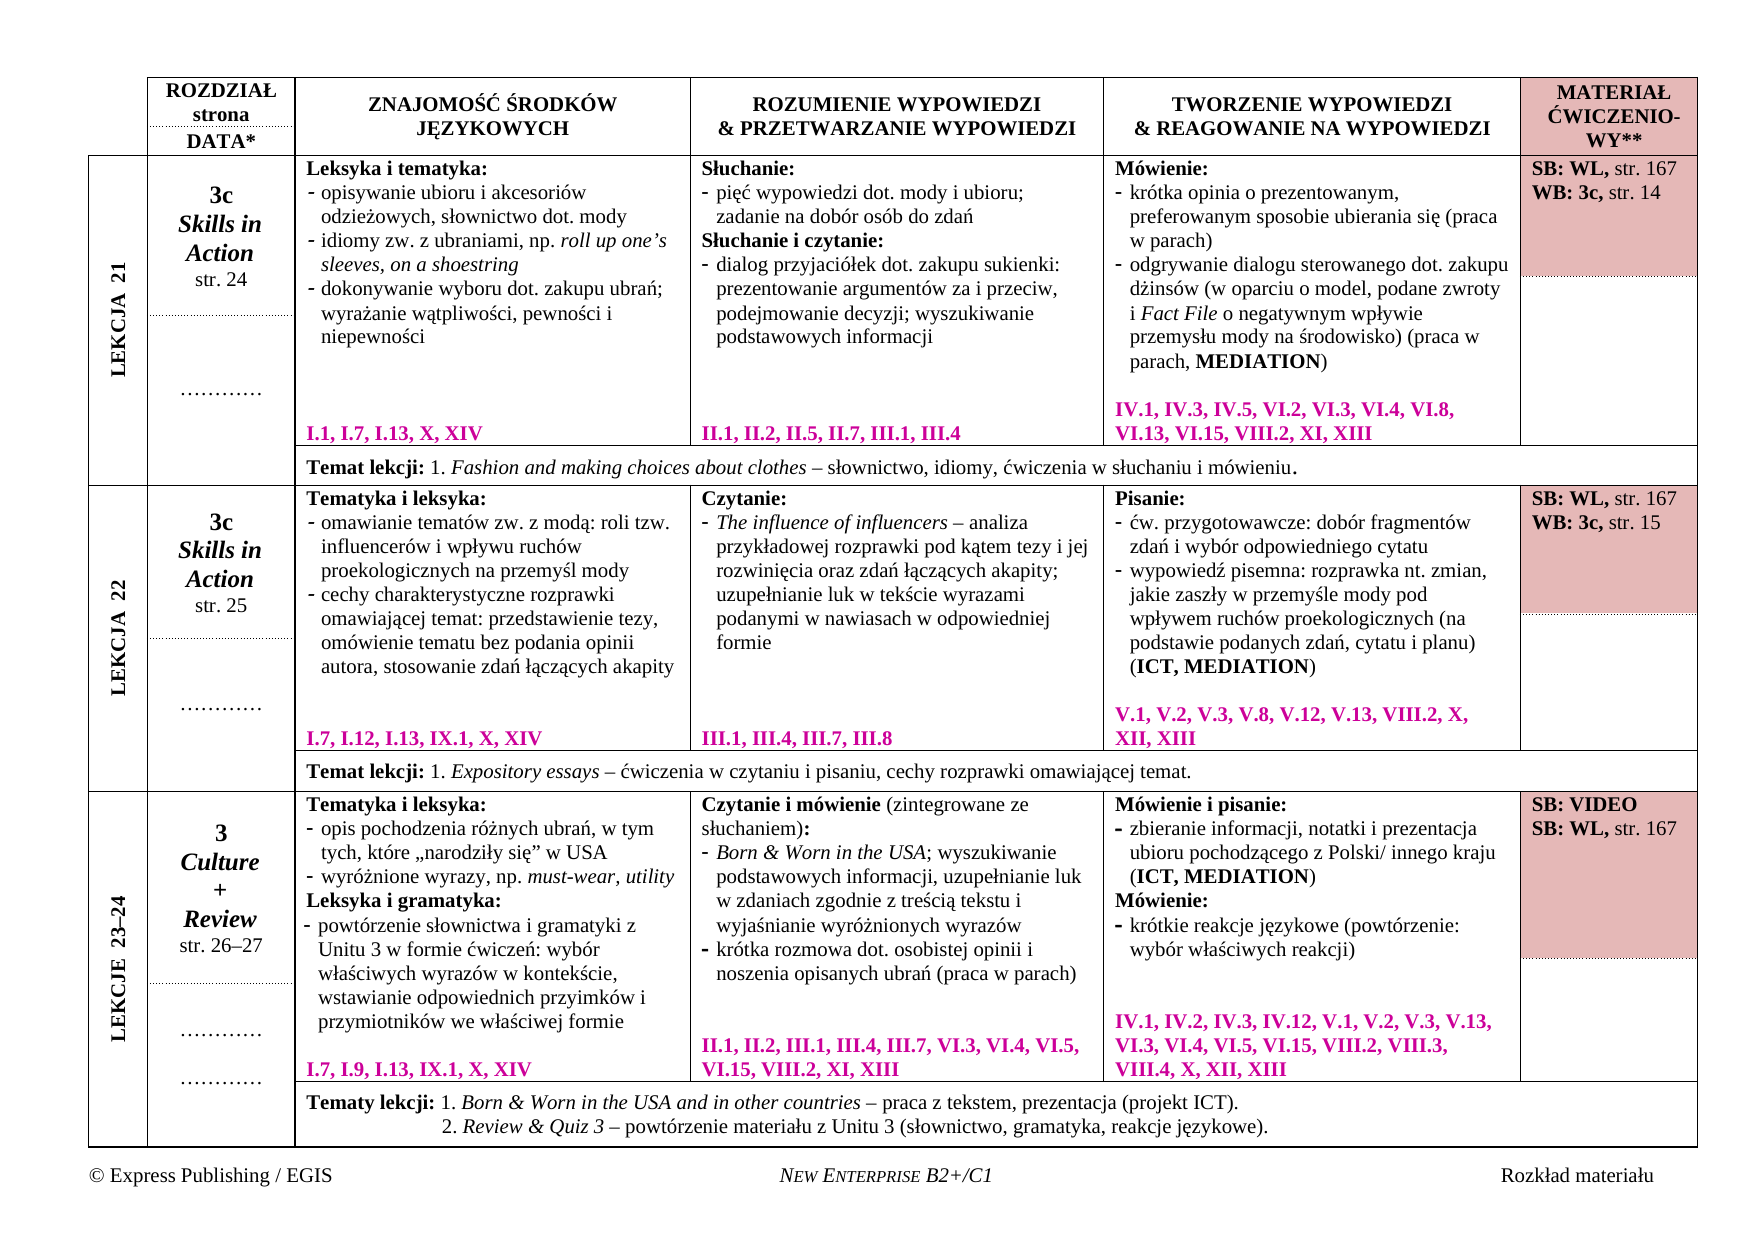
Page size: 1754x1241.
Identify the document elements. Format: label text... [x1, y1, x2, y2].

table_cell Temat lekcji: 1. Expository essays – ćwiczenia w czytaniu i pisaniu, cechy rozprawki omawiającej temat. [296, 751, 1697, 791]
table_header ZNAJOMOŚĆ ŚRODKÓW JĘZYKOWYCH [296, 78, 690, 155]
table_cell SB: WL, str. 167 WB: 3c, str. 15 [1521, 486, 1697, 613]
table_cell Mówienie i pisanie: zbieranie informacji, notatki i prezentacja ubioru pochodzącego z Polski/ innego kraju (ICT, MEDIATION) Mówienie: krótkie reakcje językowe (powtórzenie: wybór właściwych reakcji) IV.1, IV.2, IV.3, IV.12, V.1, V.2, V.3, V.13, VI.3, VI.4, VI.5, VI.15, VIII.2, VIII.3, VIII.4, X, XII, XIII [1104, 792, 1520, 1081]
table_cell 3c Skills in Action str. 24 [148, 156, 294, 315]
table_cell 3 Culture + Review str. 26–27 [148, 792, 294, 983]
table_header TWORZENIE WYPOWIEDZI & REAGOWANIE NA WYPOWIEDZI [1104, 78, 1520, 155]
table_cell Czytanie i mówienie (zintegrowane ze słuchaniem): Born & Worn in the USA; wyszukiwanie podstawowych informacji, uzupełnianie luk w zdaniach zgodnie z treścią tekstu i wyjaśnianie wyróżnionych wyrazów krótka rozmowa dot. osobistej opinii i noszenia opisanych ubrań (praca w parach) II.1, II.2, III.1, III.4, III.7, VI.3, VI.4, VI.5, VI.15, VIII.2, XI, XIII [691, 792, 1103, 1081]
table_cell [1521, 614, 1697, 750]
table_cell ………… ………… [148, 983, 294, 1146]
table_cell ………… [148, 638, 294, 791]
table_header ROZUMIENIE WYPOWIEDZI & PRZETWARZANIE WYPOWIEDZI [691, 78, 1103, 155]
table_cell DATA* [148, 126, 294, 155]
table_cell Pisanie: ćw. przygotowawcze: dobór fragmentów zdań i wybór odpowiedniego cytatu wypowiedź pisemna: rozprawka nt. zmian, jakie zaszły w przemyśle mody pod wpływem ruchów proekologicznych (na podstawie podanych zdań, cytatu i planu) (ICT, MEDIATION) V.1, V.2, V.3, V.8, V.12, V.13, VIII.2, X, XII, XIII [1104, 486, 1520, 750]
table_cell Mówienie: krótka opinia o prezentowanym, preferowanym sposobie ubierania się (praca w parach) odgrywanie dialogu sterowanego dot. zakupu dżinsów (w oparciu o model, podane zwroty i Fact File o negatywnym wpływie przemysłu mody na środowisko) (praca w parach, MEDIATION) IV.1, IV.3, IV.5, VI.2, VI.3, VI.4, VI.8, VI.13, VI.15, VIII.2, XI, XIII [1104, 156, 1520, 445]
table_cell LEKCJA 22 [89, 486, 147, 791]
table_cell [1521, 276, 1697, 445]
table_cell LEKCJE 23–24 [89, 792, 147, 1146]
table_cell 3c Skills in Action str. 25 [148, 486, 294, 638]
table_cell Leksyka i tematyka: opisywanie ubioru i akcesoriów odzieżowych, słownictwo dot. mody idiomy zw. z ubraniami, np. roll up one’s sleeves, on a shoestring dokonywanie wyboru dot. zakupu ubrań; wyrażanie wątpliwości, pewności i niepewności I.1, I.7, I.13, X, XIV [296, 156, 690, 445]
table_header ROZDZIAŁ strona [148, 78, 294, 126]
table_cell Tematy lekcji: 1. Born & Worn in the USA and in other countries – praca z tekstem, prezentacja (projekt ICT). 2. Review & Quiz 3 – powtórzenie materiału z Unitu 3 (słownictwo, gramatyka, reakcje językowe). [296, 1082, 1697, 1146]
table_cell Czytanie: The influence of influencers – analiza przykładowej rozprawki pod kątem tezy i jej rozwinięcia oraz zdań łączących akapity; uzupełnianie luk w tekście wyrazami podanymi w nawiasach w odpowiedniej formie III.1, III.4, III.7, III.8 [691, 486, 1103, 750]
table_cell [1521, 958, 1697, 1081]
table_header MATERIAŁ ĆWICZENIO-WY** [1521, 78, 1697, 155]
table_cell Temat lekcji: 1. Fashion and making choices about clothes – słownictwo, idiomy, ćwiczenia w słuchaniu i mówieniu. [296, 446, 1697, 484]
table_cell ………… [148, 315, 294, 484]
table_cell Tematyka i leksyka: omawianie tematów zw. z modą: roli tzw. influencerów i wpływu ruchów proekologicznych na przemyśl mody cechy charakterystyczne rozprawki omawiającej temat: przedstawienie tezy, omówienie tematu bez podania opinii autora, stosowanie zdań łączących akapity I.7, I.12, I.13, IX.1, X, XIV [296, 486, 690, 750]
table_cell SB: WL, str. 167 WB: 3c, str. 14 [1521, 156, 1697, 276]
table_cell LEKCJA 21 [89, 156, 147, 484]
table_cell Słuchanie: pięć wypowiedzi dot. mody i ubioru; zadanie na dobór osób do zdań Słuchanie i czytanie: dialog przyjaciółek dot. zakupu sukienki: prezentowanie argumentów za i przeciw, podejmowanie decyzji; wyszukiwanie podstawowych informacji II.1, II.2, II.5, II.7, III.1, III.4 [691, 156, 1103, 445]
table_cell Tematyka i leksyka: opis pochodzenia różnych ubrań, w tym tych, które „narodziły się” w USA wyróżnione wyrazy, np. must-wear, utility Leksyka i gramatyka: powtórzenie słownictwa i gramatyki z Unitu 3 w formie ćwiczeń: wybór właściwych wyrazów w kontekście, wstawianie odpowiednich przyimków i przymiotników we właściwej formie I.7, I.9, I.13, IX.1, X, XIV [296, 792, 690, 1081]
table_cell SB: VIDEO SB: WL, str. 167 [1521, 792, 1697, 958]
